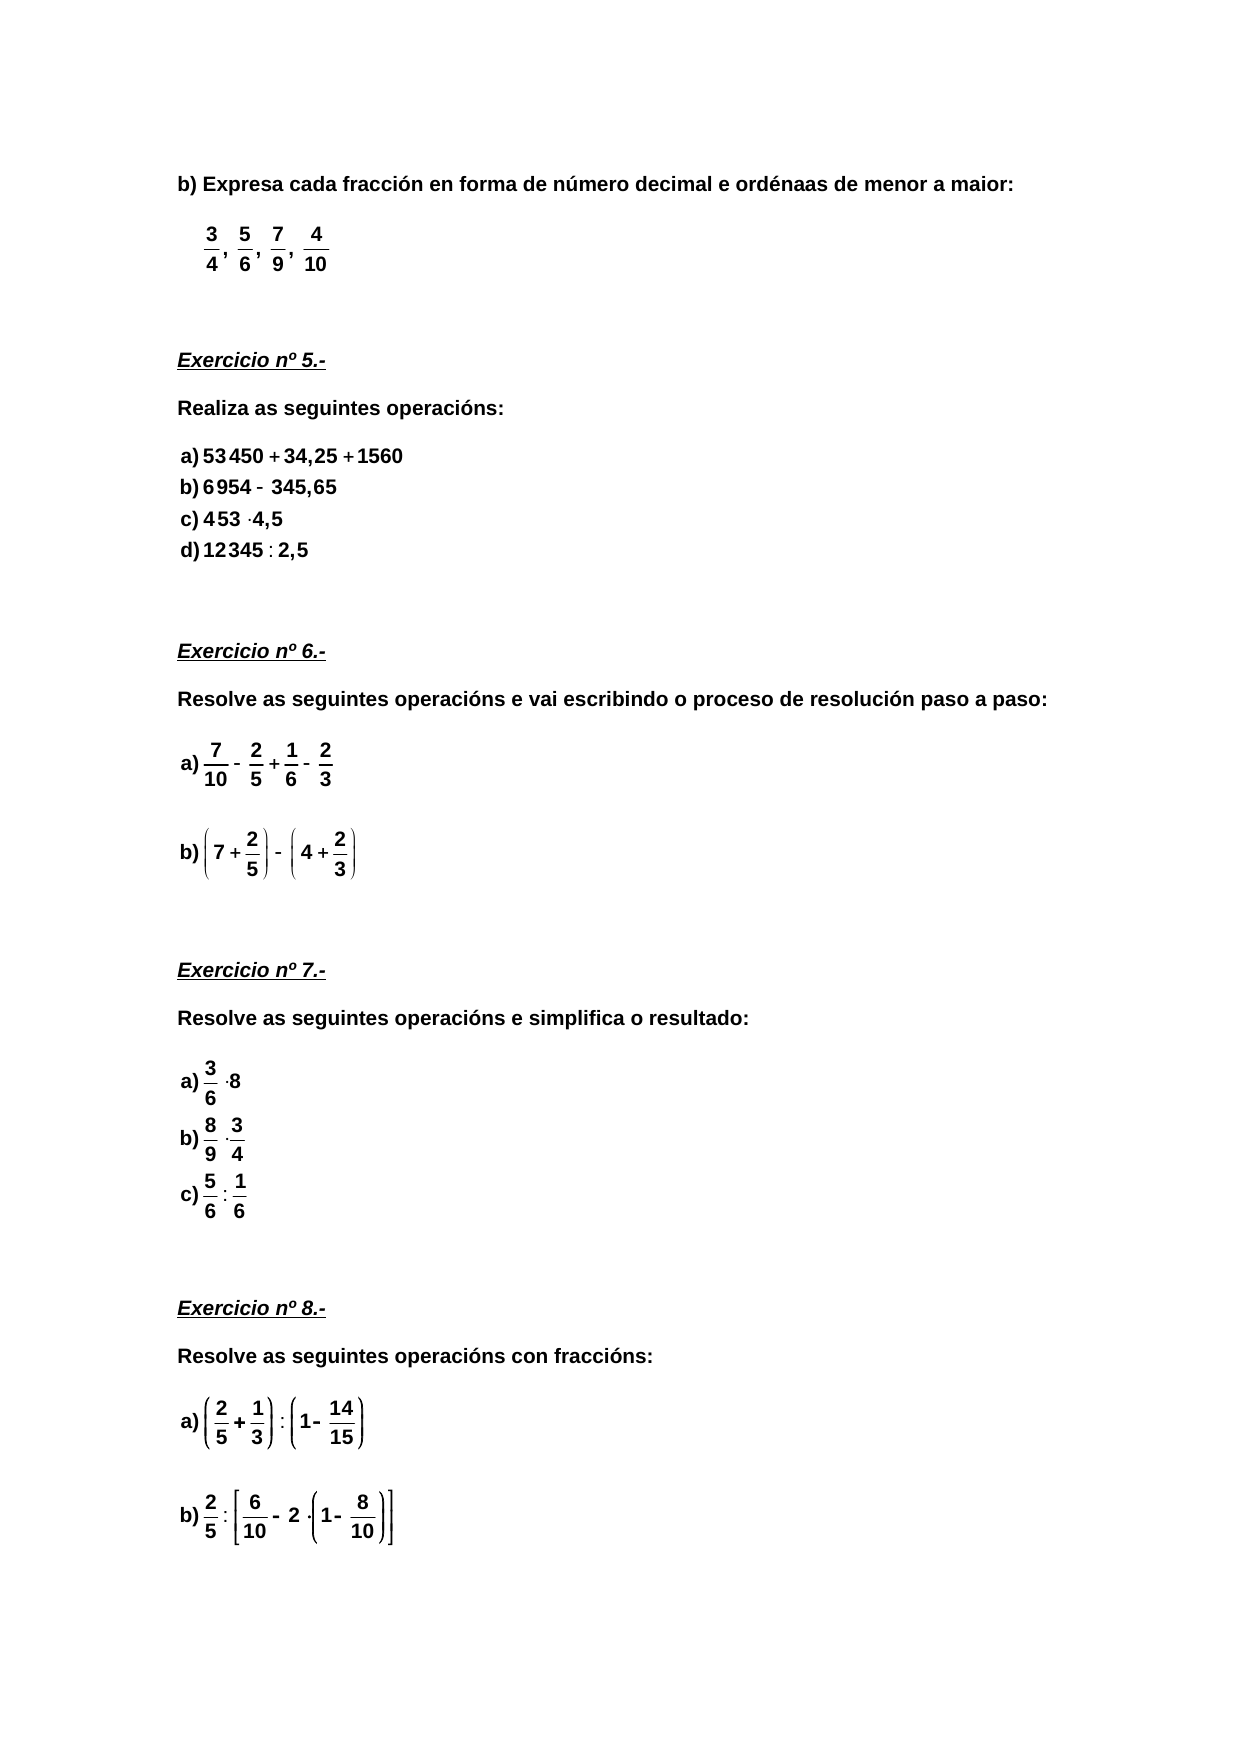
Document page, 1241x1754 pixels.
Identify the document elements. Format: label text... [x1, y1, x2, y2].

text b) Expresa cada fracción en forma de número decimal e ordénaas de menor a maior: [177, 172, 1063, 196]
text Exercicio nº 6.- [177, 639, 1063, 663]
text Resolve as seguintes operacións e simplifica o resultado: [177, 1006, 1063, 1030]
text Exercicio nº 7.- [177, 958, 1063, 982]
text Exercicio nº 5.- [177, 348, 1063, 372]
text Realiza as seguintes operacións: [177, 396, 1063, 419]
text Resolve as seguintes operacións e vai escribindo o proceso de resolución paso a paso: [177, 687, 1063, 711]
text Exercicio nº 8.- [177, 1296, 1063, 1320]
text Resolve as seguintes operacións con fraccións: [177, 1344, 1063, 1368]
